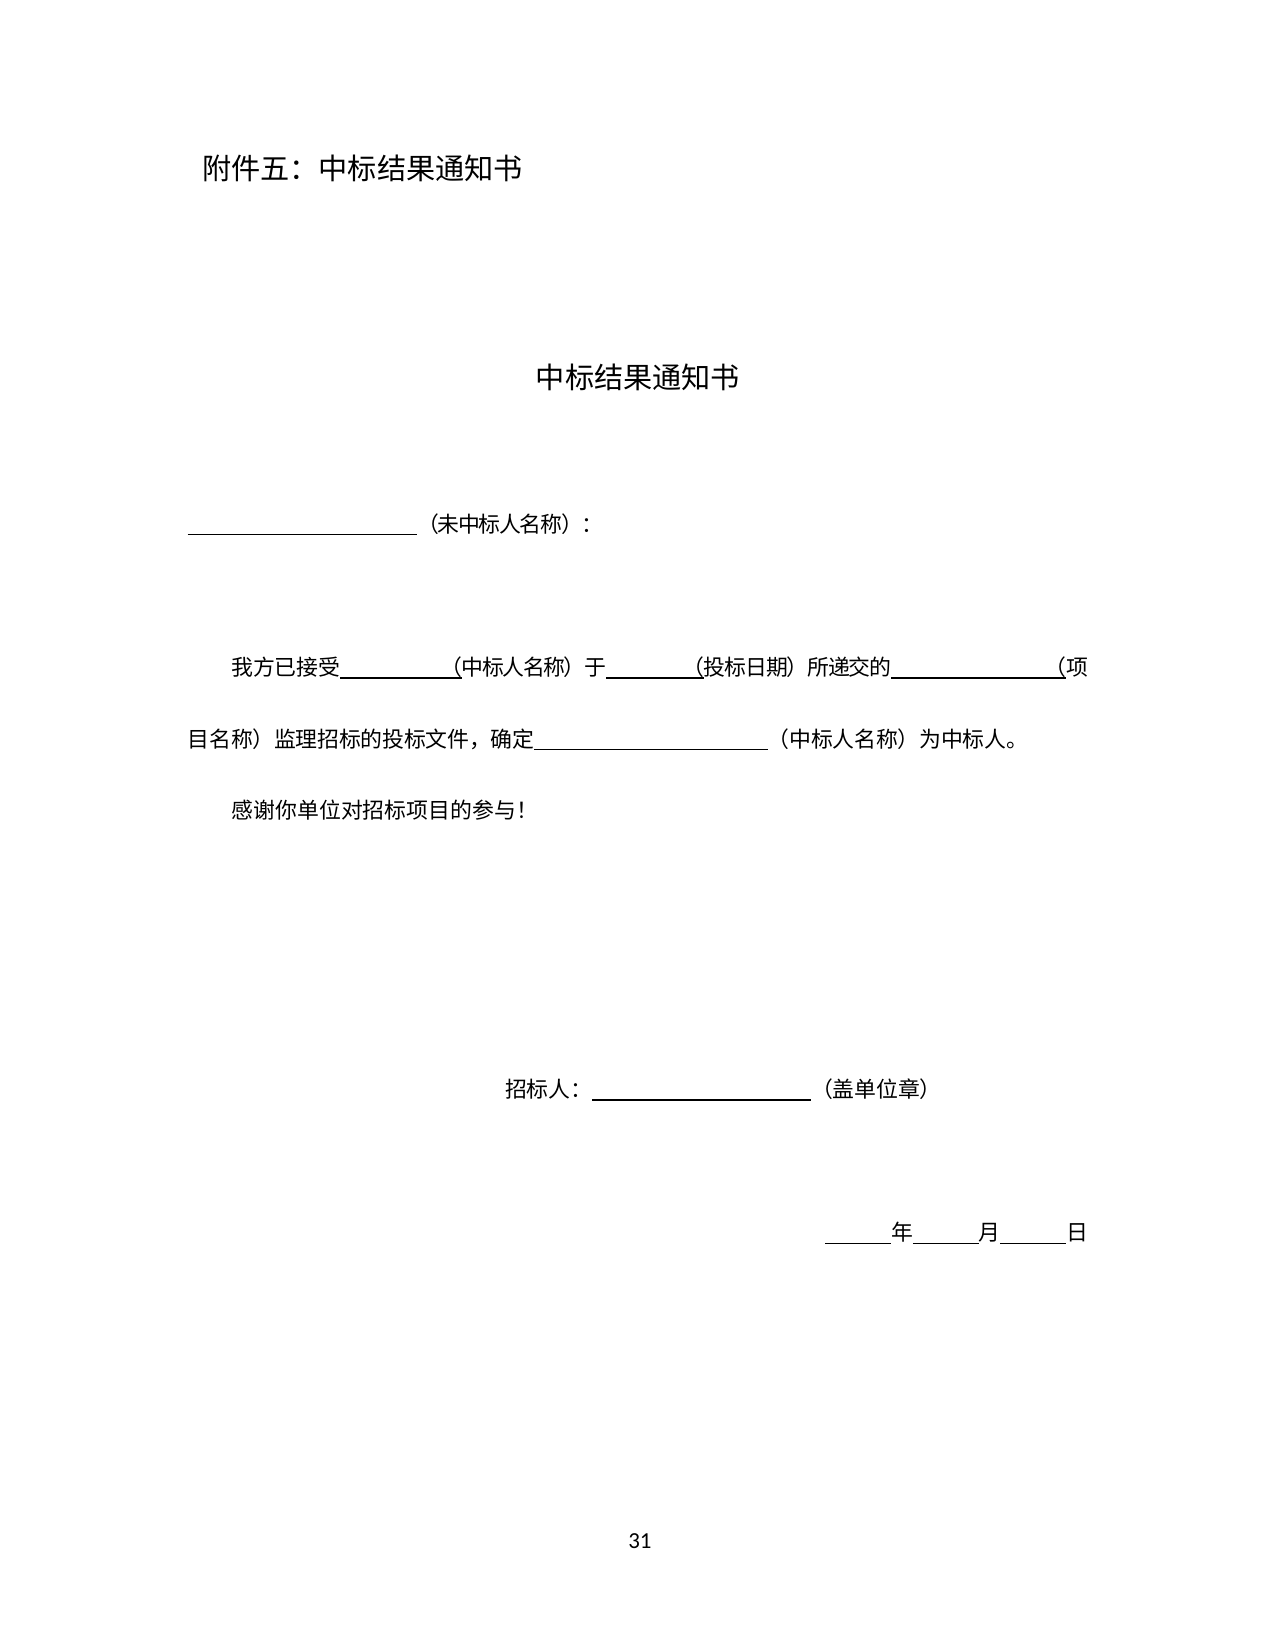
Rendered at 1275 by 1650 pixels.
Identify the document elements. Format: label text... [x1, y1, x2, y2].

text 年 月 日 [177, 1215, 1088, 1247]
subtitle 附件五：中标结果通知书 [202, 146, 1088, 188]
text 目名称）监理招标的投标文件，确定 （中标人名称）为中标人。 [187, 722, 1088, 753]
text （未中标人名称）： [187, 507, 1088, 538]
text 我方已接受 （中标人名称）于 （投标日期）所递交的 （项 [231, 650, 1100, 682]
text 感谢你单位对招标项目的参与！ [231, 793, 1088, 825]
text 中标结果通知书 [177, 354, 1098, 397]
text 招标人： （盖单位章） [505, 1072, 1088, 1104]
